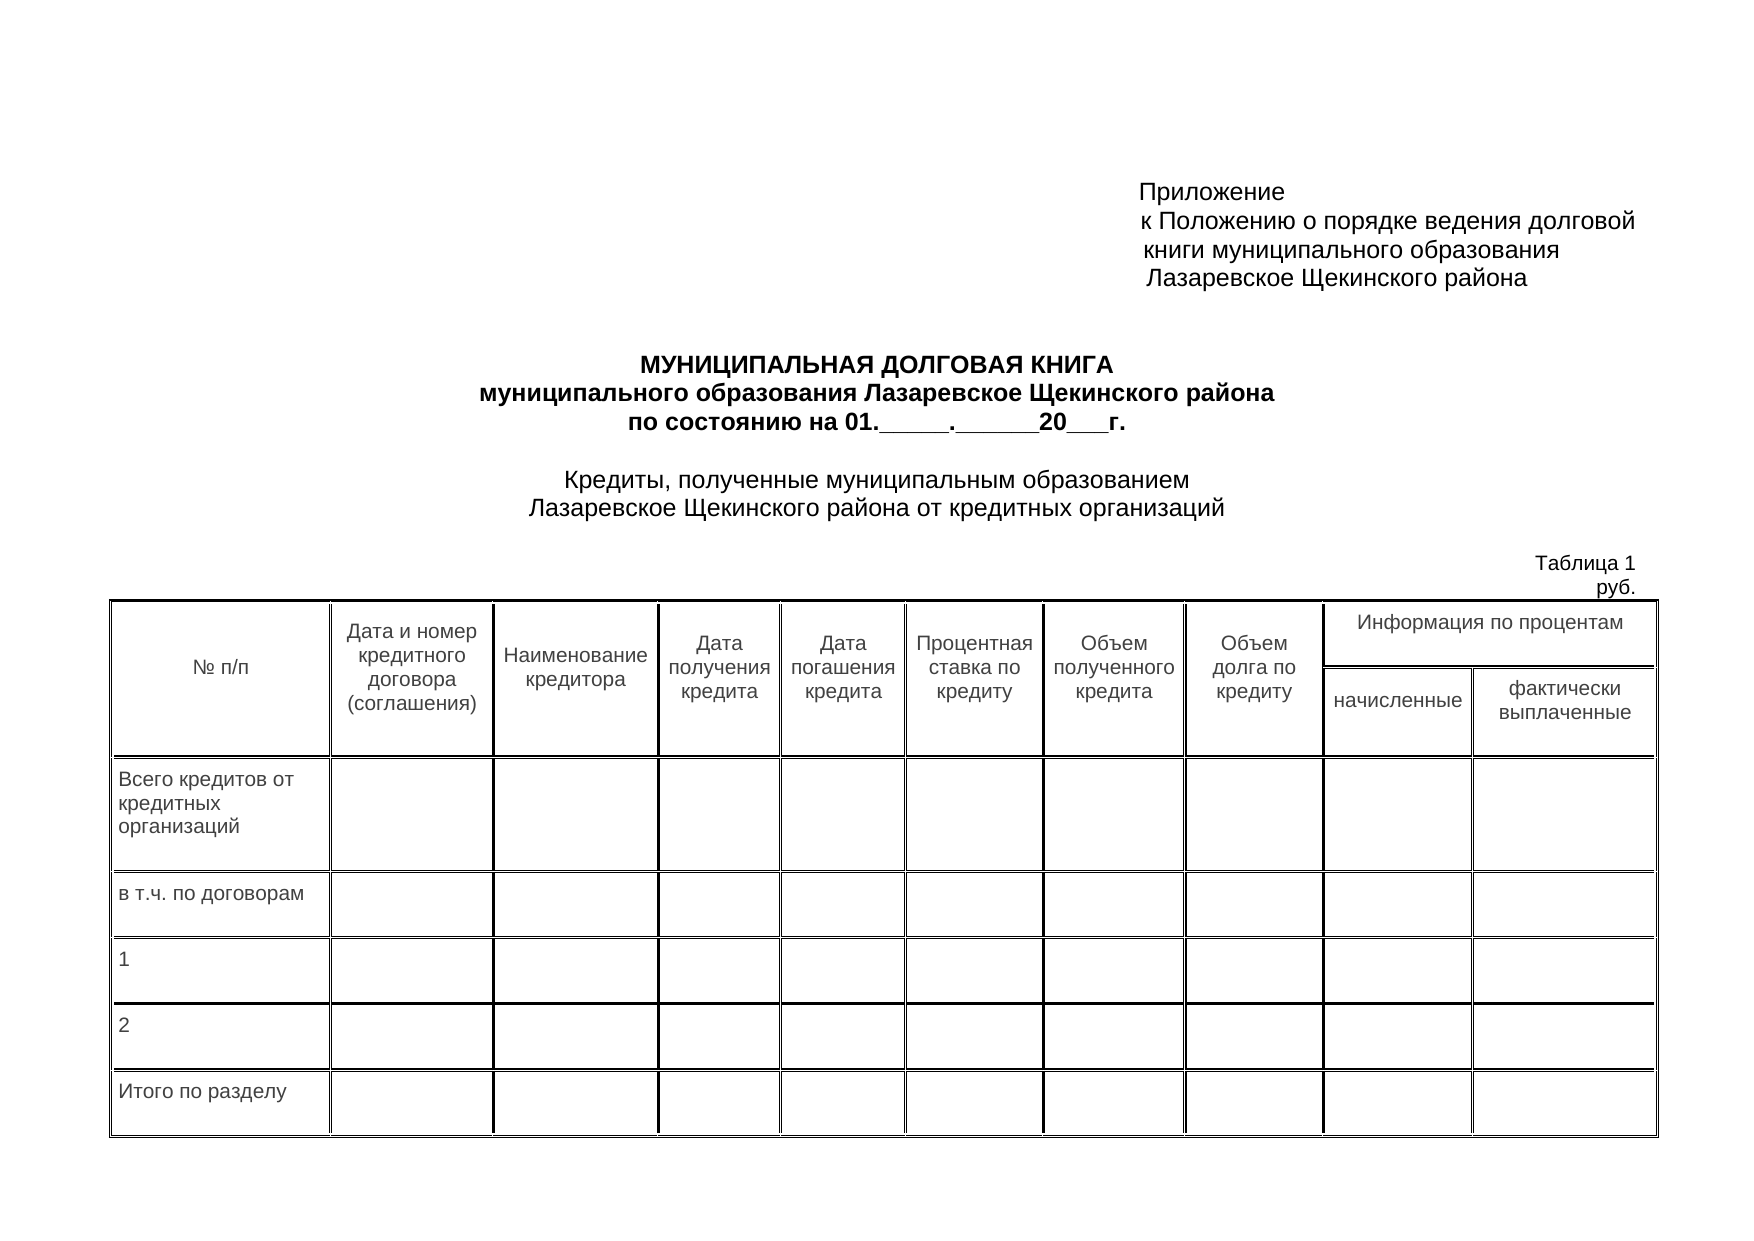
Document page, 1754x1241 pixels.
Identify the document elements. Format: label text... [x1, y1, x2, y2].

table_header № п/п [112, 602, 331, 755]
table_cell [1043, 1068, 1185, 1134]
text руб. [118, 575, 1636, 599]
text к Положению о порядке ведения долговой [118, 206, 1636, 235]
text МУНИЦИПАЛЬНАЯ ДОЛГОВАЯ КНИГА [118, 350, 1636, 378]
table_cell [1325, 939, 1471, 1002]
table_cell [1187, 759, 1322, 869]
table_cell [331, 1072, 493, 1134]
table_cell 2 [112, 1002, 329, 1068]
table_cell [907, 873, 1042, 936]
table_cell [906, 1072, 1043, 1134]
text муниципального образования Лазаревское Щекинского района [118, 378, 1636, 407]
table_cell [495, 939, 657, 1002]
table_header Дата и номер кредитного договора (соглашения) [331, 601, 493, 755]
table_cell [1187, 939, 1322, 1002]
table_cell Всего кредитов от кредитных организаций [112, 755, 329, 869]
table_cell [332, 1005, 492, 1068]
table_cell [495, 759, 657, 869]
table_header Процентная ставка по кредиту [906, 601, 1043, 755]
table_header Объем полученного кредита [1043, 601, 1185, 755]
table_cell [1323, 1072, 1473, 1134]
table_cell [1045, 1005, 1183, 1068]
table_cell [1185, 1072, 1323, 1134]
table_cell фактически выплаченные [1474, 665, 1656, 755]
text книги муниципального образования [118, 235, 1636, 263]
table_cell Итого по разделу [112, 1068, 331, 1134]
table_cell [658, 1072, 781, 1134]
table_cell [493, 1072, 658, 1134]
table_cell [332, 873, 492, 936]
table_cell [907, 939, 1042, 1002]
table_header Дата погашения кредита [781, 602, 906, 755]
table_cell [782, 759, 904, 869]
table_cell [1474, 755, 1656, 869]
table_cell [782, 939, 904, 1002]
table_cell [1474, 870, 1656, 936]
table_cell [660, 759, 779, 869]
table_cell [660, 1005, 779, 1068]
table_cell в т.ч. по договорам [112, 870, 329, 936]
table_cell [1474, 1002, 1656, 1068]
table_header Наименование кредитора [493, 601, 658, 755]
table_cell [1045, 873, 1183, 936]
table_cell [1045, 759, 1183, 869]
text Приложение [118, 177, 1636, 206]
table_cell [1325, 759, 1471, 869]
table_cell [332, 759, 492, 869]
table_cell [782, 1005, 904, 1068]
table_cell [1045, 939, 1183, 1002]
table_cell 1 [110, 936, 331, 1002]
table_cell [907, 1005, 1042, 1068]
table_cell [907, 759, 1042, 869]
table_cell [1187, 1005, 1322, 1068]
table_cell [660, 939, 779, 1002]
table_header Объем долга по кредиту [1185, 601, 1323, 755]
table_cell начисленные [1325, 669, 1471, 755]
table_cell [495, 1005, 657, 1068]
table_header Информация по процентам [1323, 602, 1656, 665]
table_cell [1325, 1005, 1471, 1068]
text Лазаревское Щекинского района от кредитных организаций [118, 493, 1636, 522]
table_cell [1473, 936, 1657, 1002]
table_cell [1473, 1068, 1656, 1134]
table_cell [1325, 873, 1471, 936]
table_cell [332, 939, 492, 1002]
table_cell [781, 1072, 906, 1134]
table_cell [660, 873, 779, 936]
table_cell [495, 873, 657, 936]
table_cell [782, 873, 904, 936]
text Кредиты, полученные муниципальным образованием [118, 465, 1636, 493]
text Лазаревское Щекинского района [118, 263, 1636, 292]
text Таблица 1 [118, 551, 1636, 575]
table_cell [1187, 873, 1322, 936]
table_header Дата получения кредита [658, 602, 781, 755]
text по состоянию на 01._____.______20___г. [118, 407, 1636, 436]
